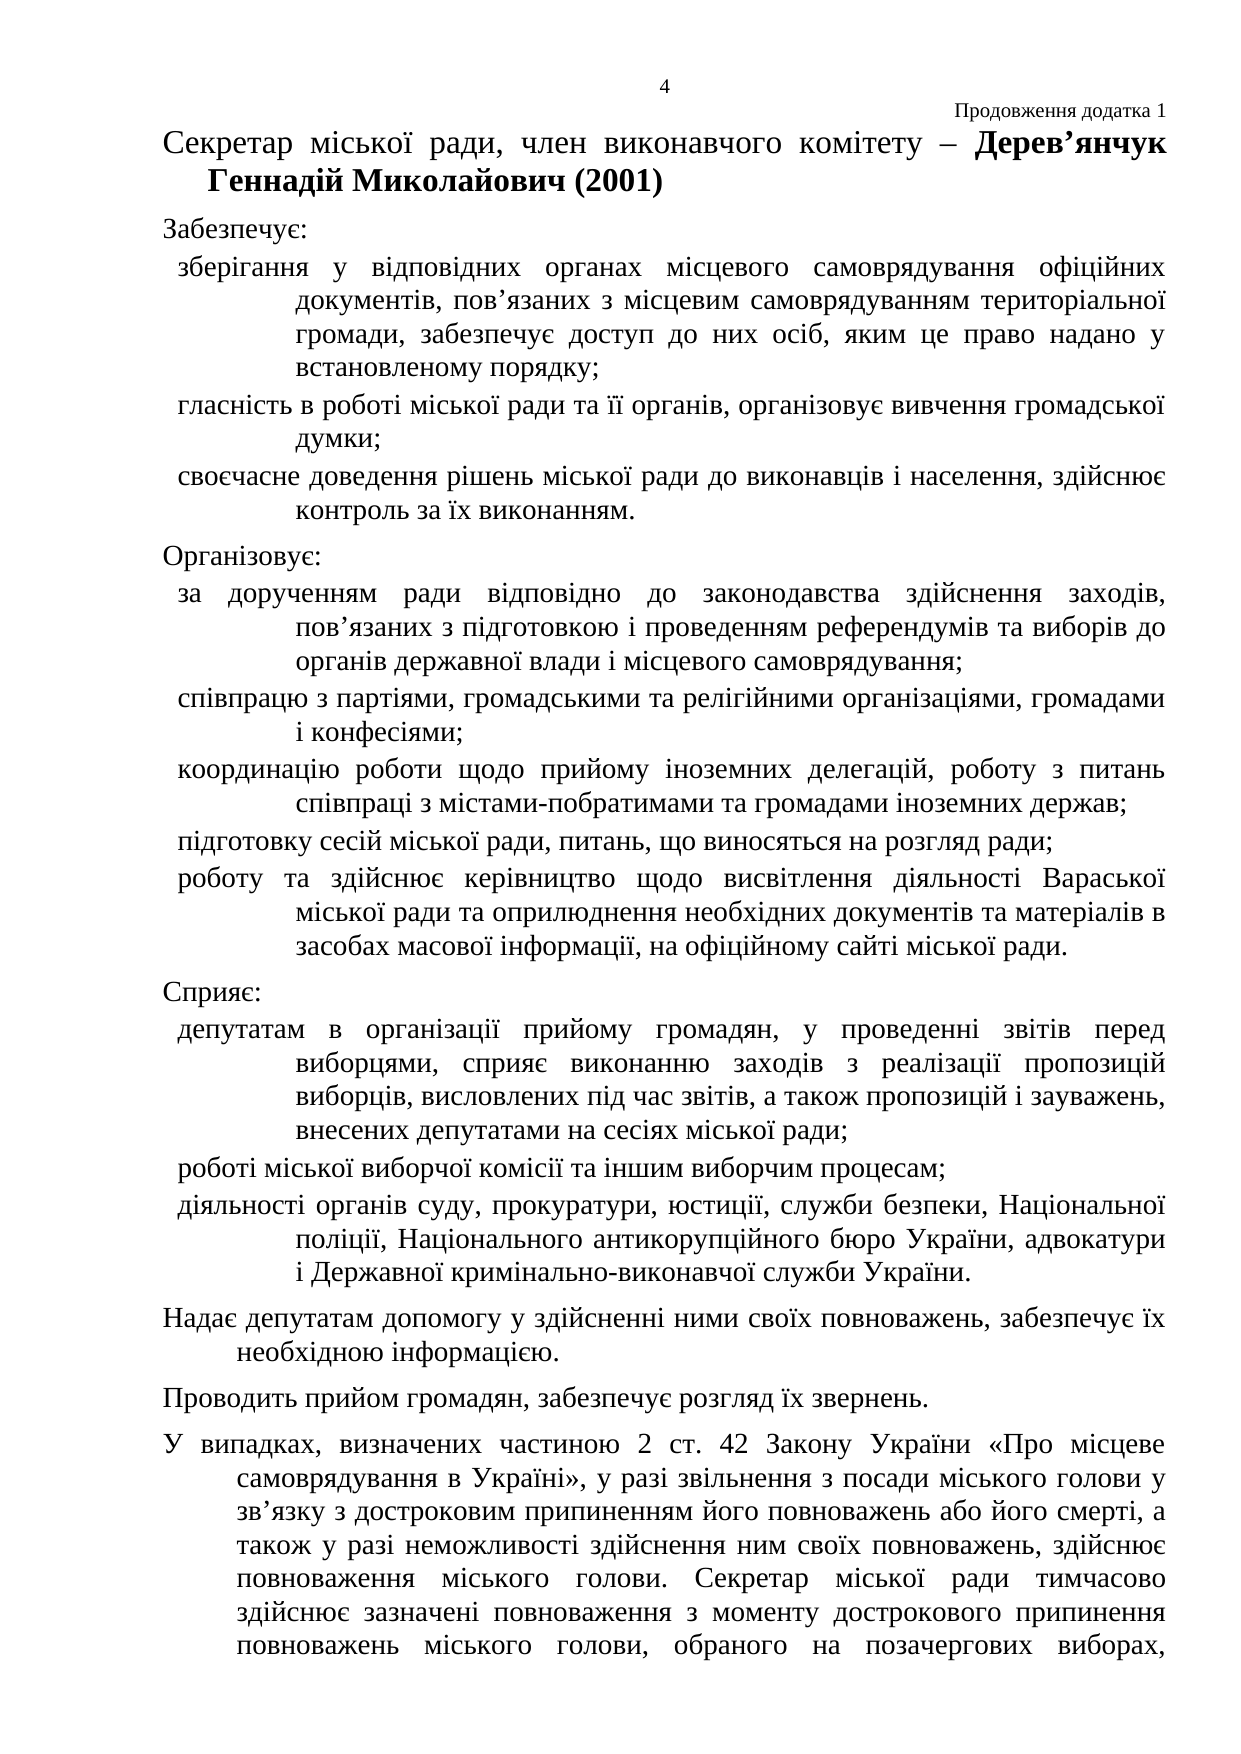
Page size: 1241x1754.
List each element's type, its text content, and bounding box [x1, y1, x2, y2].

list співпрацю з партіями, громадськими та релігійними організаціями, громадами і конфесіями; [177, 680, 1167, 747]
list роботі міської виборчої комісії та іншим виборчим процесам; [177, 1150, 1167, 1183]
list гласність в роботі міської ради та її органів, організовує вивчення громадської думки; [177, 387, 1167, 454]
list Організовує: [162, 538, 1167, 571]
text Секретар міської ради, член виконавчого комітету – Дерев’янчук Геннадій Миколайович (2001) [162, 122, 1167, 198]
list роботу та здійснює керівництво щодо висвітлення діяльності Вараської міської ради та оприлюднення необхідних документів та матеріалів в засобах масової інформації, на офіційному сайті міської ради. [177, 861, 1167, 961]
list за дорученням ради відповідно до законодавства здійснення заходів, пов’язаних з підготовкою і проведенням референдумів та виборів до органів державної влади і місцевого самоврядування; [177, 576, 1167, 676]
list депутатам в організації прийому громадян, у проведенні звітів перед виборцями, сприяє виконанню заходів з реалізації пропозицій виборців, висловлених під час звітів, а також пропозицій і зауважень, внесених депутатами на сесіях міської ради; [177, 1011, 1167, 1146]
list Забезпечує: [162, 211, 1167, 244]
list Сприяє: [162, 974, 1167, 1007]
list зберігання у відповідних органах місцевого самоврядування офіційних документів, пов’язаних з місцевим самоврядуванням територіальної громади, забезпечує доступ до них осіб, яким це право надано у встановленому порядку; [177, 249, 1167, 383]
list діяльності органів суду, прокуратури, юстиції, служби безпеки, Національної поліції, Національного антикорупційного бюро України, адвокатури і Державної кримінально-виконавчої служби України. [177, 1221, 1167, 1288]
list своєчасне доведення рішень міської ради до виконавців і населення, здійснює контроль за їх виконанням. [177, 458, 1167, 525]
list Надає депутатам допомогу у здійсненні ними своїх повноважень, забезпечує їх необхідною інформацією. [162, 1301, 1167, 1368]
list Проводить прийом громадян, забезпечує розгляд їх звернень. [162, 1380, 1167, 1414]
list підготовку сесій міської ради, питань, що виносяться на розгляд ради; [177, 823, 1167, 856]
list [162, 1426, 1167, 1661]
list координацію роботи щодо прийому іноземних делегацій, роботу з питань співпраці з містами-побратимами та громадами іноземних держав; [177, 752, 1167, 819]
